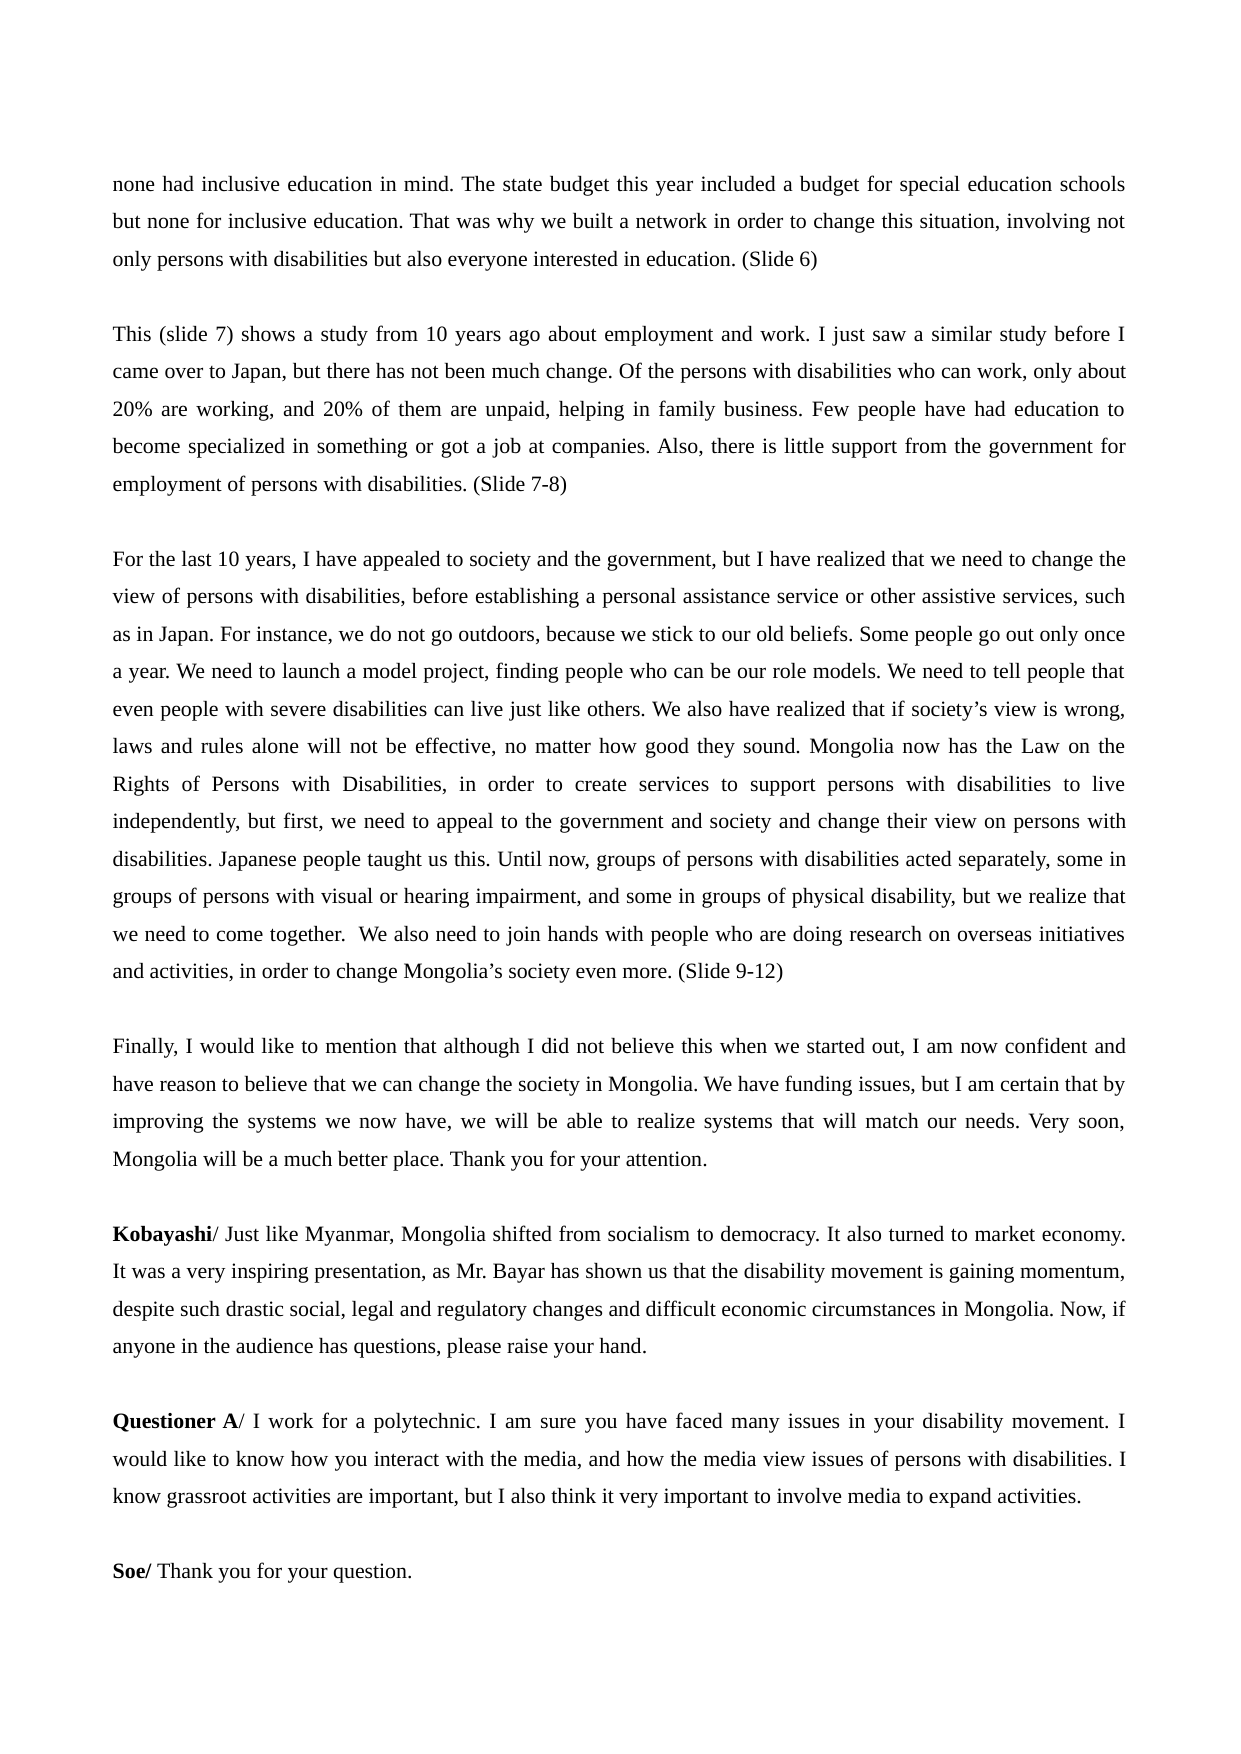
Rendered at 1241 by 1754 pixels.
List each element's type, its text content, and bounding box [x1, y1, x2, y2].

text Questioner A/ I work for a polytechnic. I am sure you have faced many issues in your disability movement. I would like to know how you interact with the media, and how the media view issues of persons with disabilities. I know grassroot activities are important, but I also think it very important to involve media to expand activities. [112, 1402, 1128, 1514]
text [112, 164, 1128, 277]
text Finally, I would like to mention that although I did not believe this when we started out, I am now confident and have reason to believe that we can change the society in Mongolia. We have funding issues, but I am certain that by improving the systems we now have, we will be able to realize systems that will match our needs. Very soon, Mongolia will be a much better place. Thank you for your attention. [112, 1027, 1128, 1177]
text For the last 10 years, I have appealed to society and the government, but I have realized that we need to change the view of persons with disabilities, before establishing a personal assistance service or other assistive services, such as in Japan. For instance, we do not go outdoors, because we stick to our old beliefs. Some people go out only once a year. We need to launch a model project, finding people who can be our role models. We need to tell people that even people with severe disabilities can live just like others. We also have realized that if society’s view is wrong, laws and rules alone will not be effective, no matter how good they sound. Mongolia now has the Law on the Rights of Persons with Disabilities, in order to create services to support persons with disabilities to live independently, but first, we need to appeal to the government and society and change their view on persons with disabilities. Japanese people taught us this. Until now, groups of persons with disabilities acted separately, some in groups of persons with visual or hearing impairment, and some in groups of physical disability, but we realize that we need to come together. We also need to join hands with people who are doing research on overseas initiatives and activities, in order to change Mongolia’s society even more. (Slide 9-12) [112, 539, 1128, 989]
text Kobayashi/ Just like Myanmar, Mongolia shifted from socialism to democracy. It also turned to market economy. It was a very inspiring presentation, as Mr. Bayar has shown us that the disability movement is gaining momentum, despite such drastic social, legal and regulatory changes and difficult economic circumstances in Mongolia. Now, if anyone in the audience has questions, please raise your hand. [112, 1214, 1128, 1364]
text This (slide 7) shows a study from 10 years ago about employment and work. I just saw a similar study before I came over to Japan, but there has not been much change. Of the persons with disabilities who can work, only about 20% are working, and 20% of them are unpaid, helping in family business. Few people have had education to become specialized in something or got a job at companies. Also, there is little support from the government for employment of persons with disabilities. (Slide 7-8) [112, 314, 1128, 502]
text Soe/ Thank you for your question. [112, 1552, 1128, 1589]
